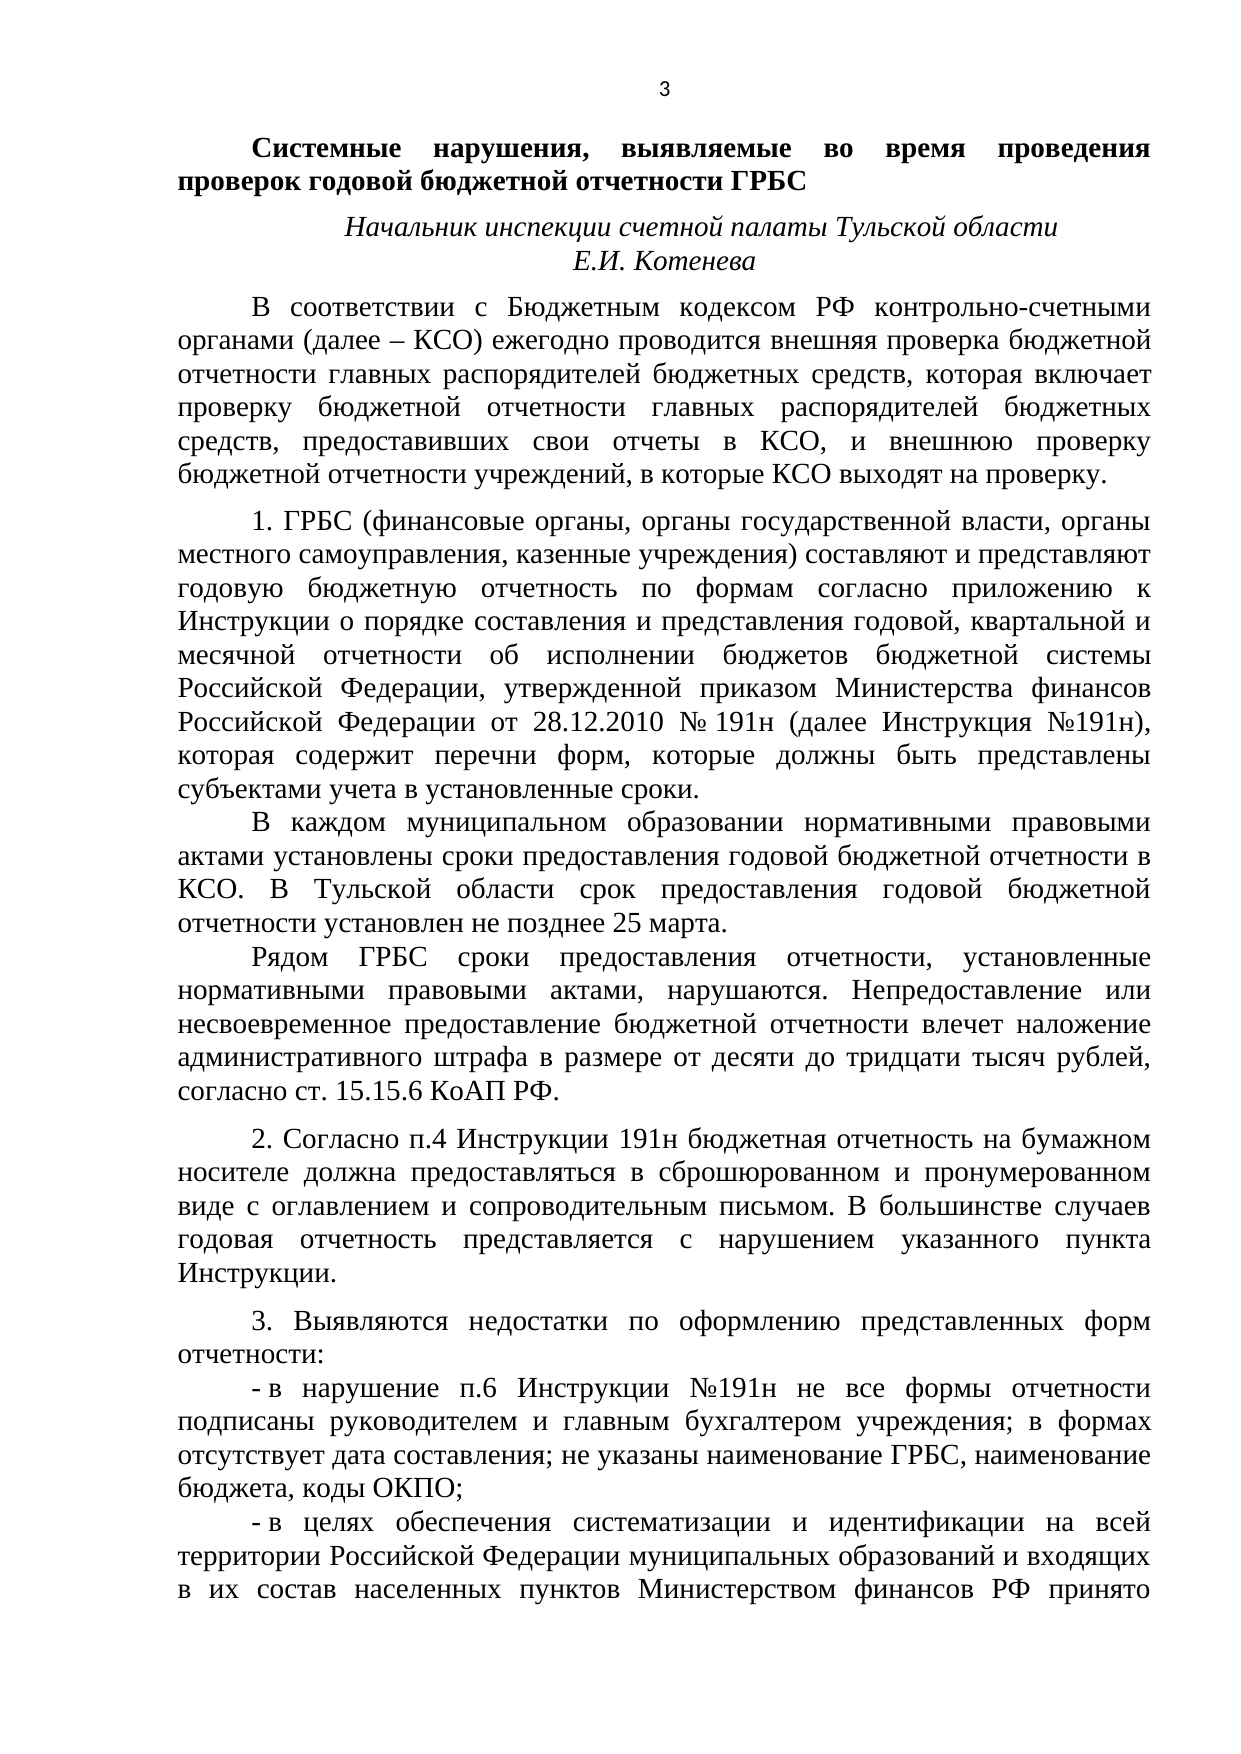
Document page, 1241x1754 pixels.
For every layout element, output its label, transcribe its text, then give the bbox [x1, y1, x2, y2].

text 1. ГРБС (финансовые органы, органы государственной власти, органы местного самоуправления, казенные учреждения) составляют и представляют годовую бюджетную отчетность по формам согласно приложению к Инструкции о порядке составления и представления годовой, квартальной и месячной отчетности об исполнении бюджетов бюджетной системы Российской Федерации, утвержденной приказом Министерства финансов Российской Федерации от 28.12.2010 № 191н (далее Инструкция №191н), которая содержит перечни форм, которые должны быть представлены субъектами учета в установленные сроки. [177, 503, 1152, 804]
text Системные нарушения, выявляемые во время проведения проверок годовой бюджетной отчетности ГРБС [177, 130, 1152, 197]
text Рядом ГРБС сроки предоставления отчетности, установленные нормативными правовыми актами, нарушаются. Непредоставление или несвоевременное предоставление бюджетной отчетности влечет наложение административного штрафа в размере от десяти до тридцати тысяч рублей, согласно ст. 15.15.6 КоАП РФ. [177, 939, 1152, 1106]
text 2. Согласно п.4 Инструкции 191н бюджетная отчетность на бумажном носителе должна предоставляться в сброшюрованном и пронумерованном виде с оглавлением и сопроводительным письмом. В большинстве случаев годовая отчетность представляется с нарушением указанного пункта Инструкции. [177, 1121, 1152, 1288]
text - в нарушение п.6 Инструкции №191н не все формы отчетности подписаны руководителем и главным бухгалтером учреждения; в формах отсутствует дата составления; не указаны наименование ГРБС, наименование бюджета, коды ОКПО; [177, 1370, 1152, 1504]
text Начальник инспекции счетной палаты Тульской области Е.И. Котенева [177, 209, 1152, 276]
text В соответствии с Бюджетным кодексом РФ контрольно-счетными органами (далее – КСО) ежегодно проводится внешняя проверка бюджетной отчетности главных распорядителей бюджетных средств, которая включает проверку бюджетной отчетности главных распорядителей бюджетных средств, предоставивших свои отчеты в КСО, и внешнюю проверку бюджетной отчетности учреждений, в которые КСО выходят на проверку. [177, 289, 1152, 490]
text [177, 1504, 1152, 1605]
text В каждом муниципальном образовании нормативными правовыми актами установлены сроки предоставления годовой бюджетной отчетности в КСО. В Тульской области срок предоставления годовой бюджетной отчетности установлен не позднее 25 марта. [177, 804, 1152, 939]
text 3. Выявляются недостатки по оформлению представленных форм отчетности: [177, 1303, 1152, 1370]
